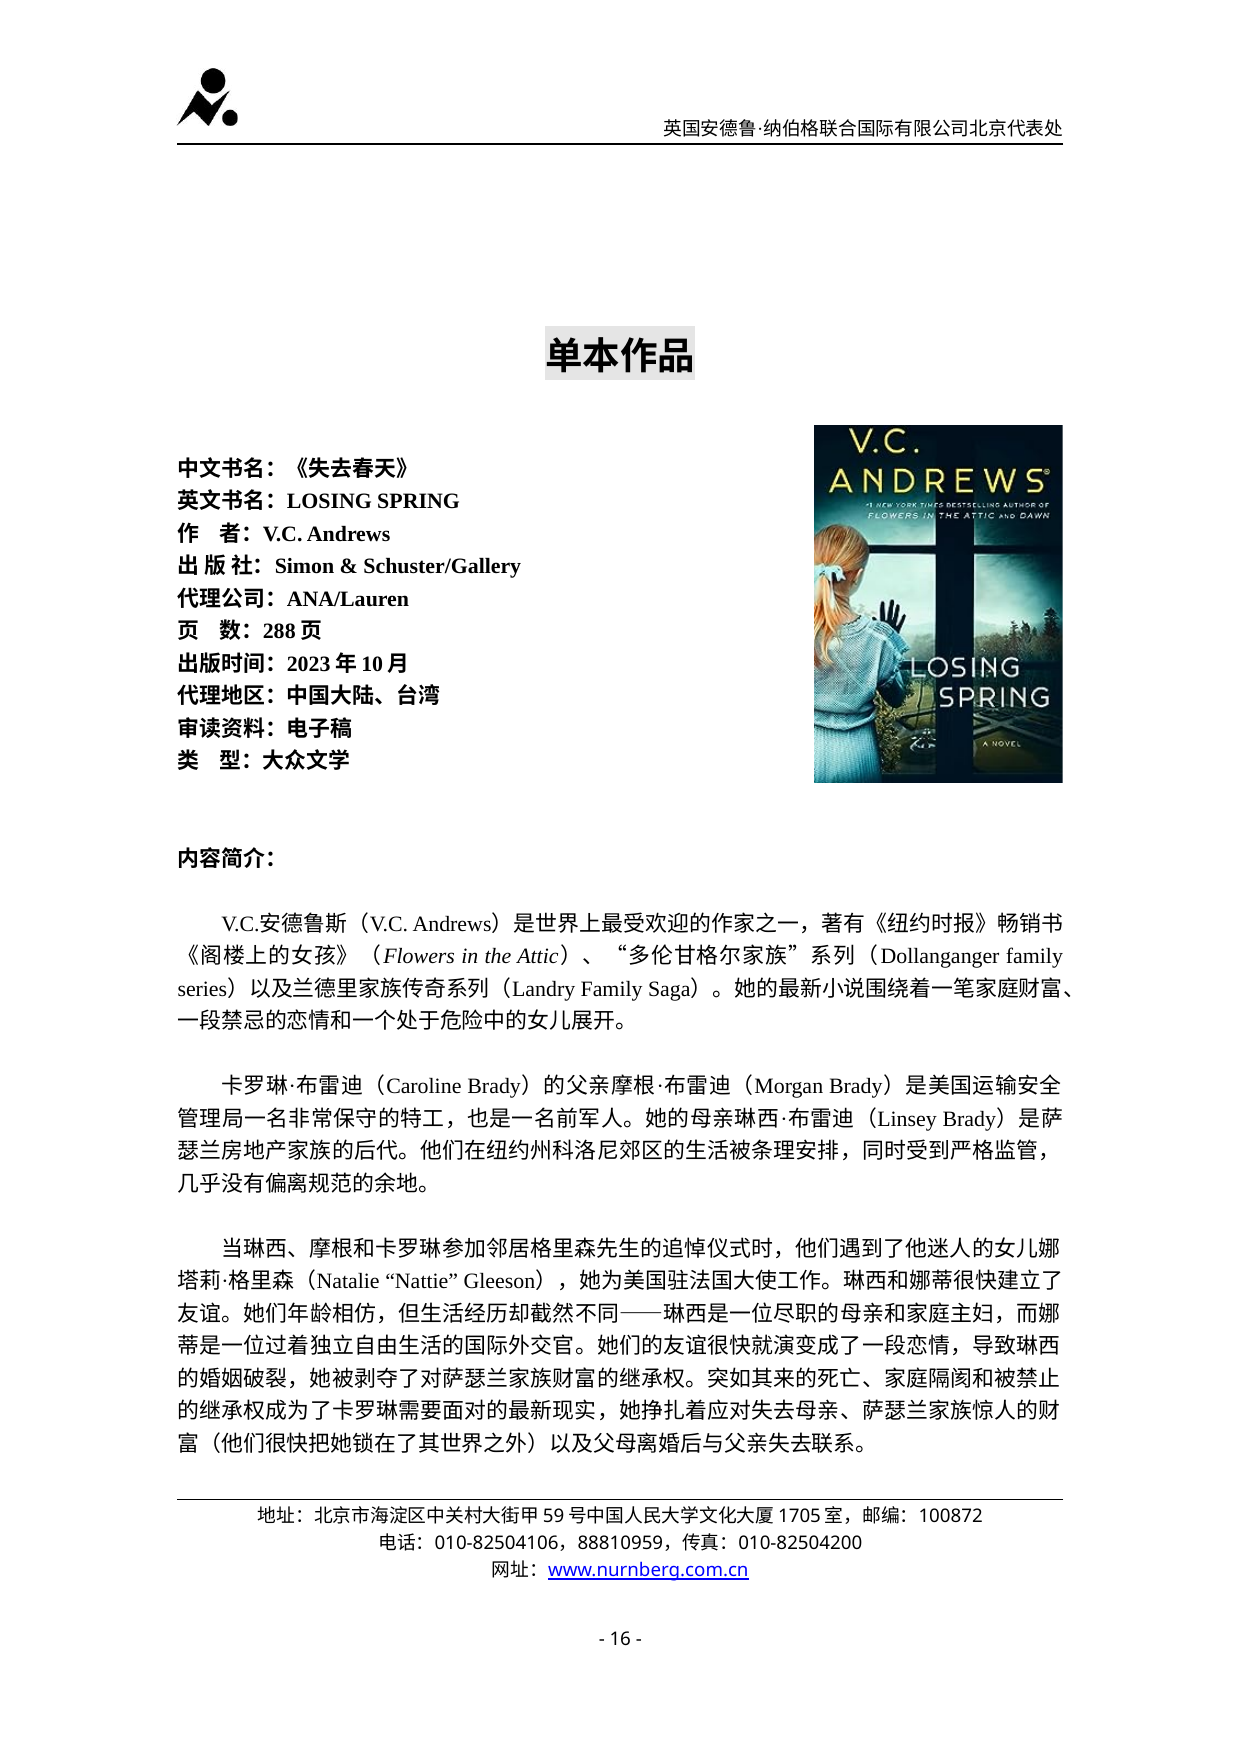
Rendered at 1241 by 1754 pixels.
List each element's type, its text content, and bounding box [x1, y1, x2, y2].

text 英文书名：LOSING SPRING [177, 483, 814, 515]
text 内容简介： [177, 840, 1063, 873]
text 卡罗琳·布雷迪（Caroline Brady）的父亲摩根·布雷迪（Morgan Brady）是美国运输安全管理局一名非常保守的特工，也是一名前军人。她的母亲琳西·布雷迪（Linsey Brady）是萨瑟兰房地产家族的后代。他们在纽约州科洛尼郊区的生活被条理安排，同时受到严格监管，几乎没有偏离规范的余地。 [177, 1068, 1063, 1198]
text 中文书名：《失去春天》 [177, 450, 814, 483]
picture [814, 425, 1063, 783]
text 单本作品 [177, 320, 1063, 385]
text 作 者：V.C. Andrews [177, 515, 814, 548]
text 出版时间：2023年10月 [177, 645, 814, 678]
text 代理公司：ANA/Lauren [177, 580, 814, 613]
text 当琳西、摩根和卡罗琳参加邻居格里森先生的追悼仪式时，他们遇到了他迷人的女儿娜塔莉·格里森（Natalie “Nattie” Gleeson），她为美国驻法国大使工作。琳西和娜蒂很快建立了友谊。她们年龄相仿，但生活经历却截然不同——琳西是一位尽职的母亲和家庭主妇，而娜蒂是一位过着独立自由生活的国际外交官。她们的友谊很快就演变成了一段恋情，导致琳西的婚姻破裂，她被剥夺了对萨瑟兰家族财富的继承权。突如其来的死亡、家庭隔阂和被禁止的继承权成为了卡罗琳需要面对的最新现实，她挣扎着应对失去母亲、萨瑟兰家族惊人的财富（他们很快把她锁在了其世界之外）以及父母离婚后与父亲失去联系。 [177, 1230, 1063, 1458]
text V.C.安德鲁斯（V.C. Andrews）是世界上最受欢迎的作家之一，著有《纽约时报》畅销书《阁楼上的女孩》（Flowers in the Attic）、“多伦甘格尔家族”系列（Dollanganger family series）以及兰德里家族传奇系列（Landry Family Saga）。她的最新小说围绕着一笔家庭财富、一段禁忌的恋情和一个处于危险中的女儿展开。 [177, 905, 1063, 1035]
text 页 数：288页 [177, 613, 814, 645]
text 审读资料：电子稿 [177, 710, 814, 743]
picture [176, 68, 238, 126]
text 类 型：大众文学 [177, 743, 814, 775]
text 出 版 社：Simon & Schuster/Gallery [177, 548, 814, 580]
text 代理地区：中国大陆、台湾 [177, 678, 814, 710]
